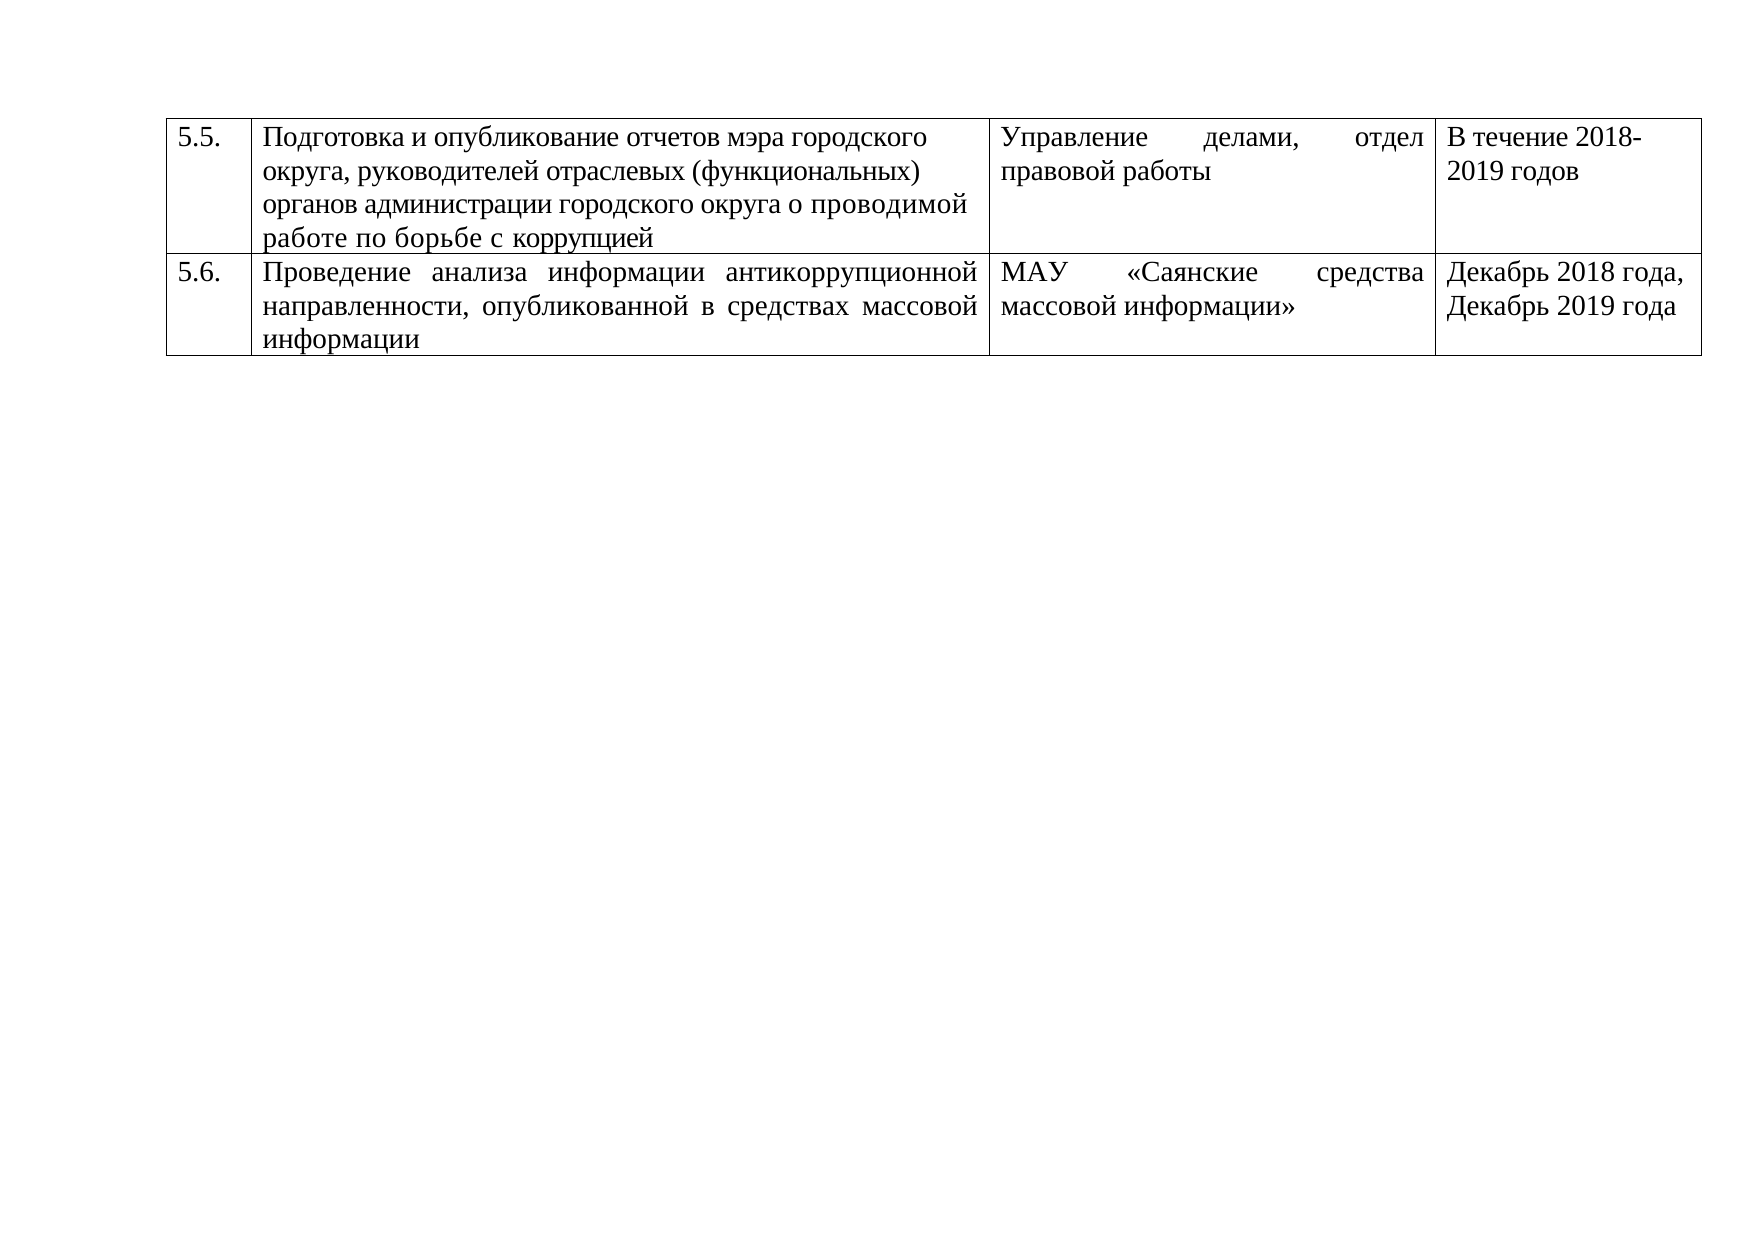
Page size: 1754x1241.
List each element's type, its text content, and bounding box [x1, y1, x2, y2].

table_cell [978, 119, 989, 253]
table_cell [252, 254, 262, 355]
table_cell 5.6. [167, 254, 251, 355]
table_cell МАУ «Саянские средства массовой информации» [990, 254, 1435, 355]
table_cell В течение 2018-2019 годов [1436, 119, 1701, 253]
table_cell Проведение анализа информации антикоррупционной направленности, опубликованной в средствах массовой информации [420, 254, 989, 355]
table_cell Декабрь 2018 года, Декабрь 2019 года [1436, 254, 1701, 355]
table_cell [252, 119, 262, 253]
table_cell 5.5. [167, 119, 251, 253]
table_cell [990, 119, 1435, 253]
